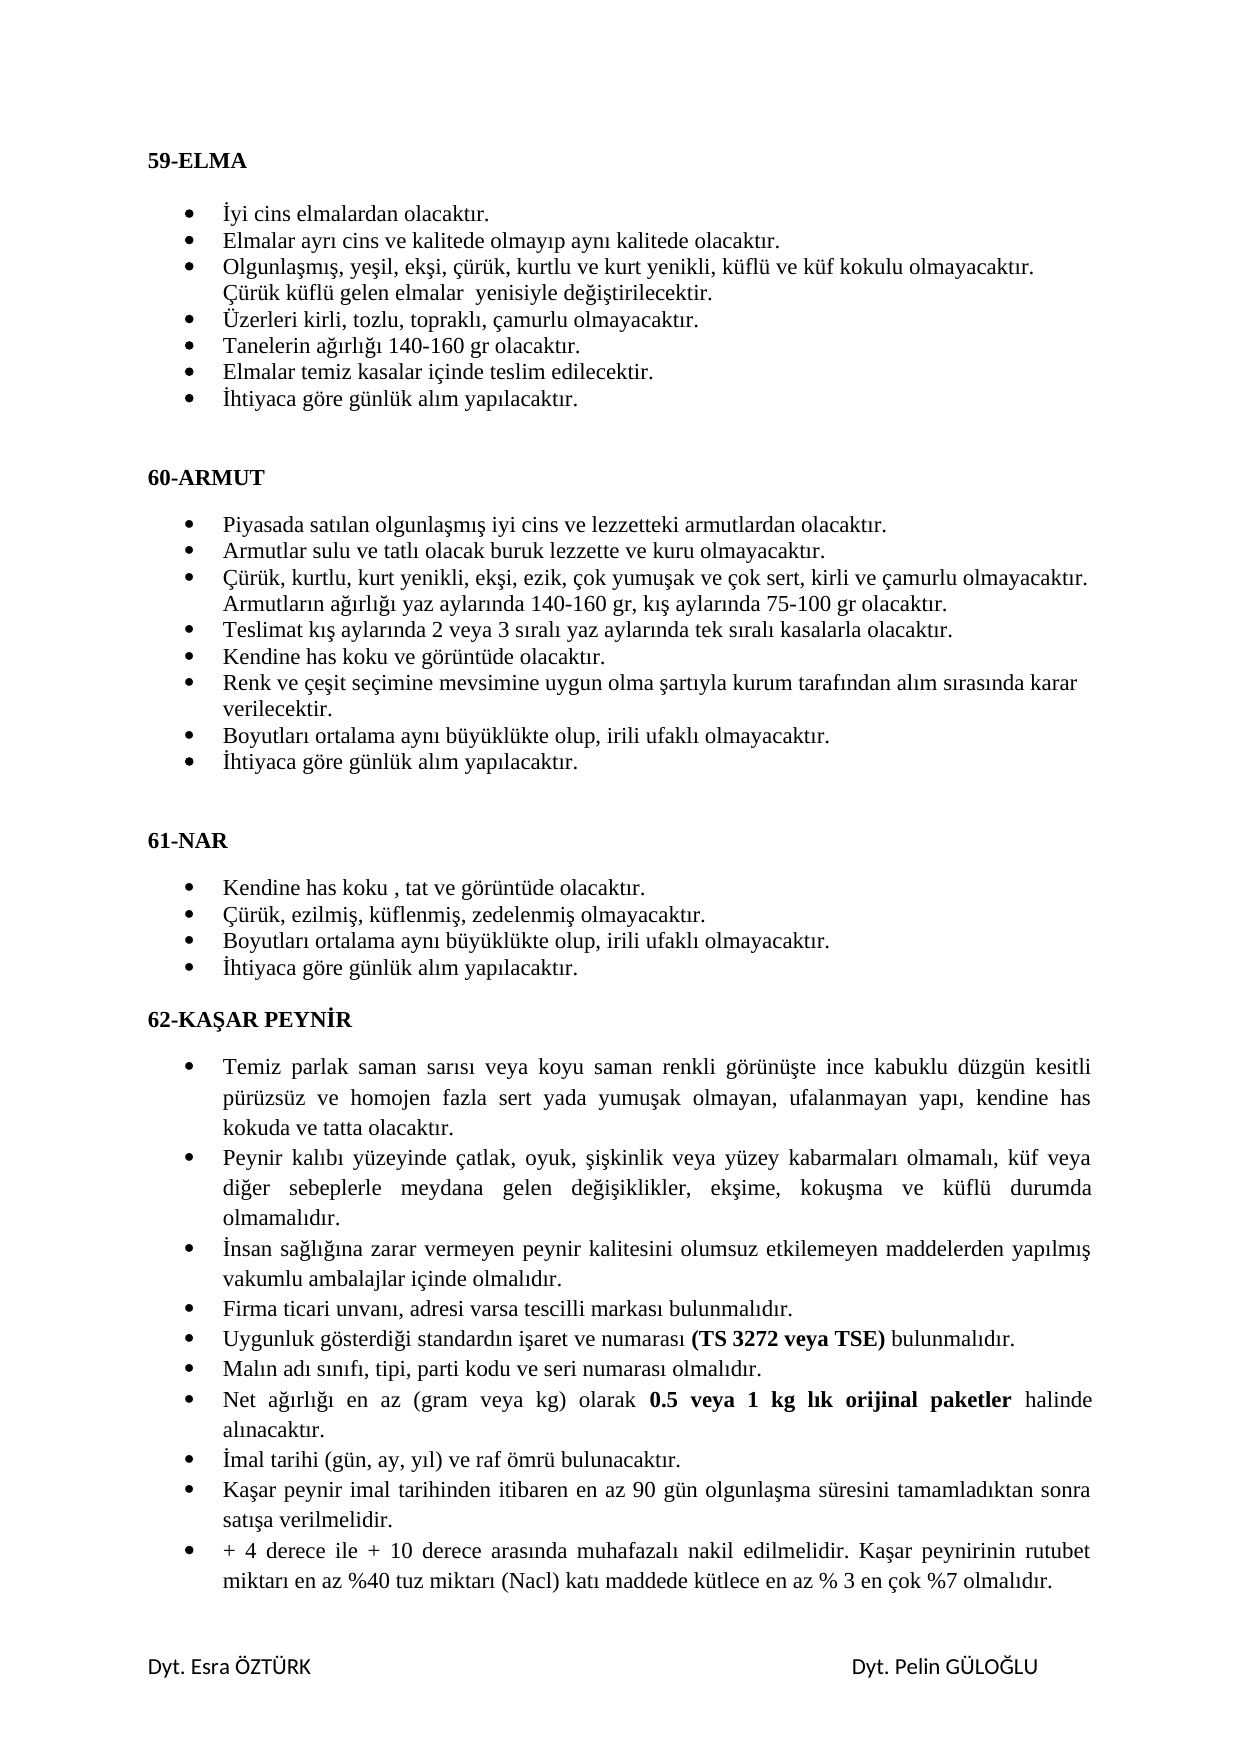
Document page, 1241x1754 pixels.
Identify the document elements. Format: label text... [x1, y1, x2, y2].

list Üzerleri kirli, tozlu, topraklı, çamurlu olmayacaktır. [185, 306, 1093, 332]
list Temiz parlak saman sarısı veya koyu saman renkli görünüşte ince kabuklu düzgün kesitli pürüzsüz ve homojen fazla sert yada yumuşak olmayan, ufalanmayan yapı, kendine has kokuda ve tatta olacaktır. [185, 1053, 1093, 1140]
list Renk ve çeşit seçimine mevsimine uygun olma şartıyla kurum tarafından alım sırasında karar verilecektir. [185, 669, 1093, 722]
list Tanelerin ağırlığı 140-160 gr olacaktır. [185, 332, 1093, 358]
list İhtiyaca göre günlük alım yapılacaktır. [185, 385, 1093, 411]
list Teslimat kış aylarında 2 veya 3 sıralı yaz aylarında tek sıralı kasalarla olacaktır. [185, 616, 1093, 643]
list İyi cins elmalardan olacaktır. [185, 200, 1093, 227]
list Kendine has koku , tat ve görüntüde olacaktır. [185, 874, 1093, 901]
list Malın adı sınıfı, tipi, parti kodu ve seri numarası olmalıdır. [185, 1356, 1093, 1382]
list Kaşar peynir imal tarihinden itibaren en az 90 gün olgunlaşma süresini tamamladıktan sonra satışa verilmelidir. [185, 1476, 1093, 1533]
list İnsan sağlığına zarar vermeyen peynir kalitesini olumsuz etkilemeyen maddelerden yapılmış vakumlu ambalajlar içinde olmalıdır. [185, 1235, 1093, 1291]
list Çürük, kurtlu, kurt yenikli, ekşi, ezik, çok yumuşak ve çok sert, kirli ve çamurlu olmayacaktır. Armutların ağırlığı yaz aylarında 140-160 gr, kış aylarında 75-100 gr olacaktır. [185, 564, 1093, 616]
text 59-ELMA [148, 148, 1093, 174]
list Armutlar sulu ve tatlı olacak buruk lezzette ve kuru olmayacaktır. [185, 537, 1093, 564]
list Uygunluk gösterdiği standardın işaret ve numarası (TS 3272 veya TSE) bulunmalıdır. [185, 1325, 1093, 1352]
list Firma ticari unvanı, adresi varsa tescilli markası bulunmalıdır. [185, 1295, 1093, 1321]
list Olgunlaşmış, yeşil, ekşi, çürük, kurtlu ve kurt yenikli, küflü ve küf kokulu olmayacaktır. Çürük küflü gelen elmalar yenisiyle değiştirilecektir. [185, 253, 1093, 306]
list Peynir kalıbı yüzeyinde çatlak, oyuk, şişkinlik veya yüzey kabarmaları olmamalı, küf veya diğer sebeplerle meydana gelen değişiklikler, ekşime, kokuşma ve küflü durumda olmamalıdır. [185, 1144, 1093, 1231]
list Net ağırlığı en az (gram veya kg) olarak 0.5 veya 1 kg lık orijinal paketler halinde alınacaktır. [185, 1386, 1093, 1442]
list Elmalar temiz kasalar içinde teslim edilecektir. [185, 358, 1093, 385]
list + 4 derece ile + 10 derece arasında muhafazalı nakil edilmelidir. Kaşar peynirinin rutubet miktarı en az %40 tuz miktarı (Nacl) katı maddede kütlece en az % 3 en çok %7 olmalıdır. [185, 1537, 1093, 1593]
list Boyutları ortalama aynı büyüklükte olup, irili ufaklı olmayacaktır. [185, 722, 1093, 748]
list İhtiyaca göre günlük alım yapılacaktır. [185, 748, 1093, 774]
list İhtiyaca göre günlük alım yapılacaktır. [185, 953, 1093, 980]
text 60-ARMUT [148, 464, 1093, 490]
text 62-KAŞAR PEYNİR [148, 1006, 1093, 1033]
list İmal tarihi (gün, ay, yıl) ve raf ömrü bulunacaktır. [185, 1446, 1093, 1472]
list Çürük, ezilmiş, küflenmiş, zedelenmiş olmayacaktır. [185, 901, 1093, 927]
list Piyasada satılan olgunlaşmış iyi cins ve lezzetteki armutlardan olacaktır. [185, 511, 1093, 537]
list Boyutları ortalama aynı büyüklükte olup, irili ufaklı olmayacaktır. [185, 927, 1093, 953]
list Kendine has koku ve görüntüde olacaktır. [185, 643, 1093, 669]
list Elmalar ayrı cins ve kalitede olmayıp aynı kalitede olacaktır. [185, 227, 1093, 253]
text 61-NAR [148, 827, 1093, 854]
